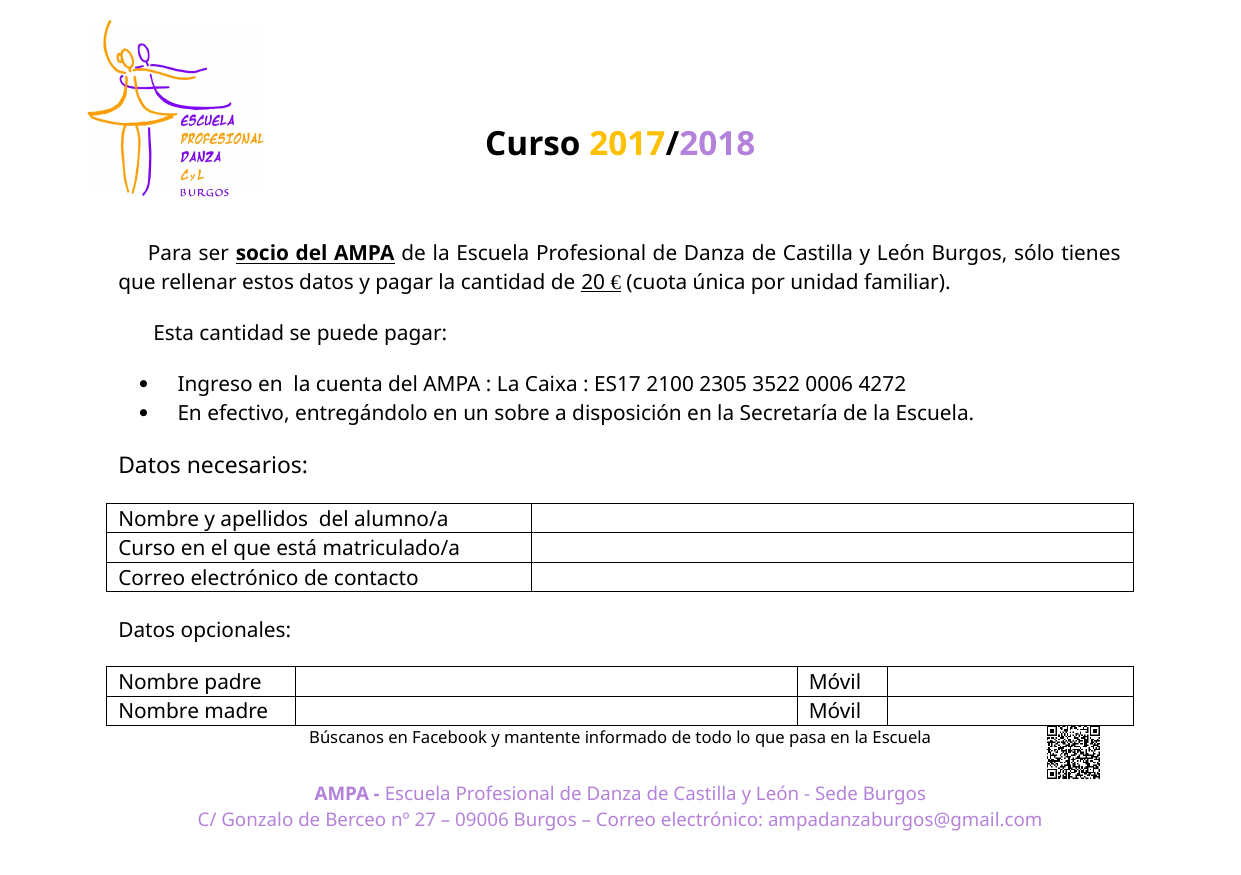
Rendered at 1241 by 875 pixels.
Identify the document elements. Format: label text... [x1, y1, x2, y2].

list En efectivo, entregándolo en un sobre a disposición en la Secretaría de la Escuela. [140, 398, 1122, 426]
table_cell [532, 563, 1133, 591]
table_cell Curso en el que está matriculado/a [107, 533, 531, 562]
table_header Nombre padre [107, 667, 295, 696]
table_cell Móvil [798, 697, 887, 725]
table_cell Nombre madre [107, 697, 295, 725]
table_header Nombre y apellidos del alumno/a [107, 504, 531, 532]
picture [87, 20, 264, 197]
text Búscanos en Facebook y mantente informado de todo lo que pasa en la Escuela [118, 726, 1122, 749]
table_cell Correo electrónico de contacto [107, 563, 531, 591]
text Para ser socio del AMPA de la Escuela Profesional de Danza de Castilla y León Burgos, sólo tienes que rellenar estos datos y pagar la cantidad de 20 € (cuota única por unidad familiar). [118, 238, 1122, 295]
list Ingreso en la cuenta del AMPA : La Caixa : ES17 2100 2305 3522 0006 4272 [140, 369, 1122, 398]
table_header Móvil [798, 667, 887, 696]
table_header [532, 504, 1133, 532]
text Esta cantidad se puede pagar: [118, 318, 1122, 346]
table_header [296, 667, 797, 696]
text Datos necesarios: [118, 449, 1122, 480]
table_cell [532, 533, 1133, 562]
table_cell [296, 697, 797, 725]
picture [1030, 749, 1116, 795]
table_cell [888, 697, 1133, 725]
table_header [888, 667, 1133, 696]
text Datos opcionales: [118, 615, 1122, 643]
